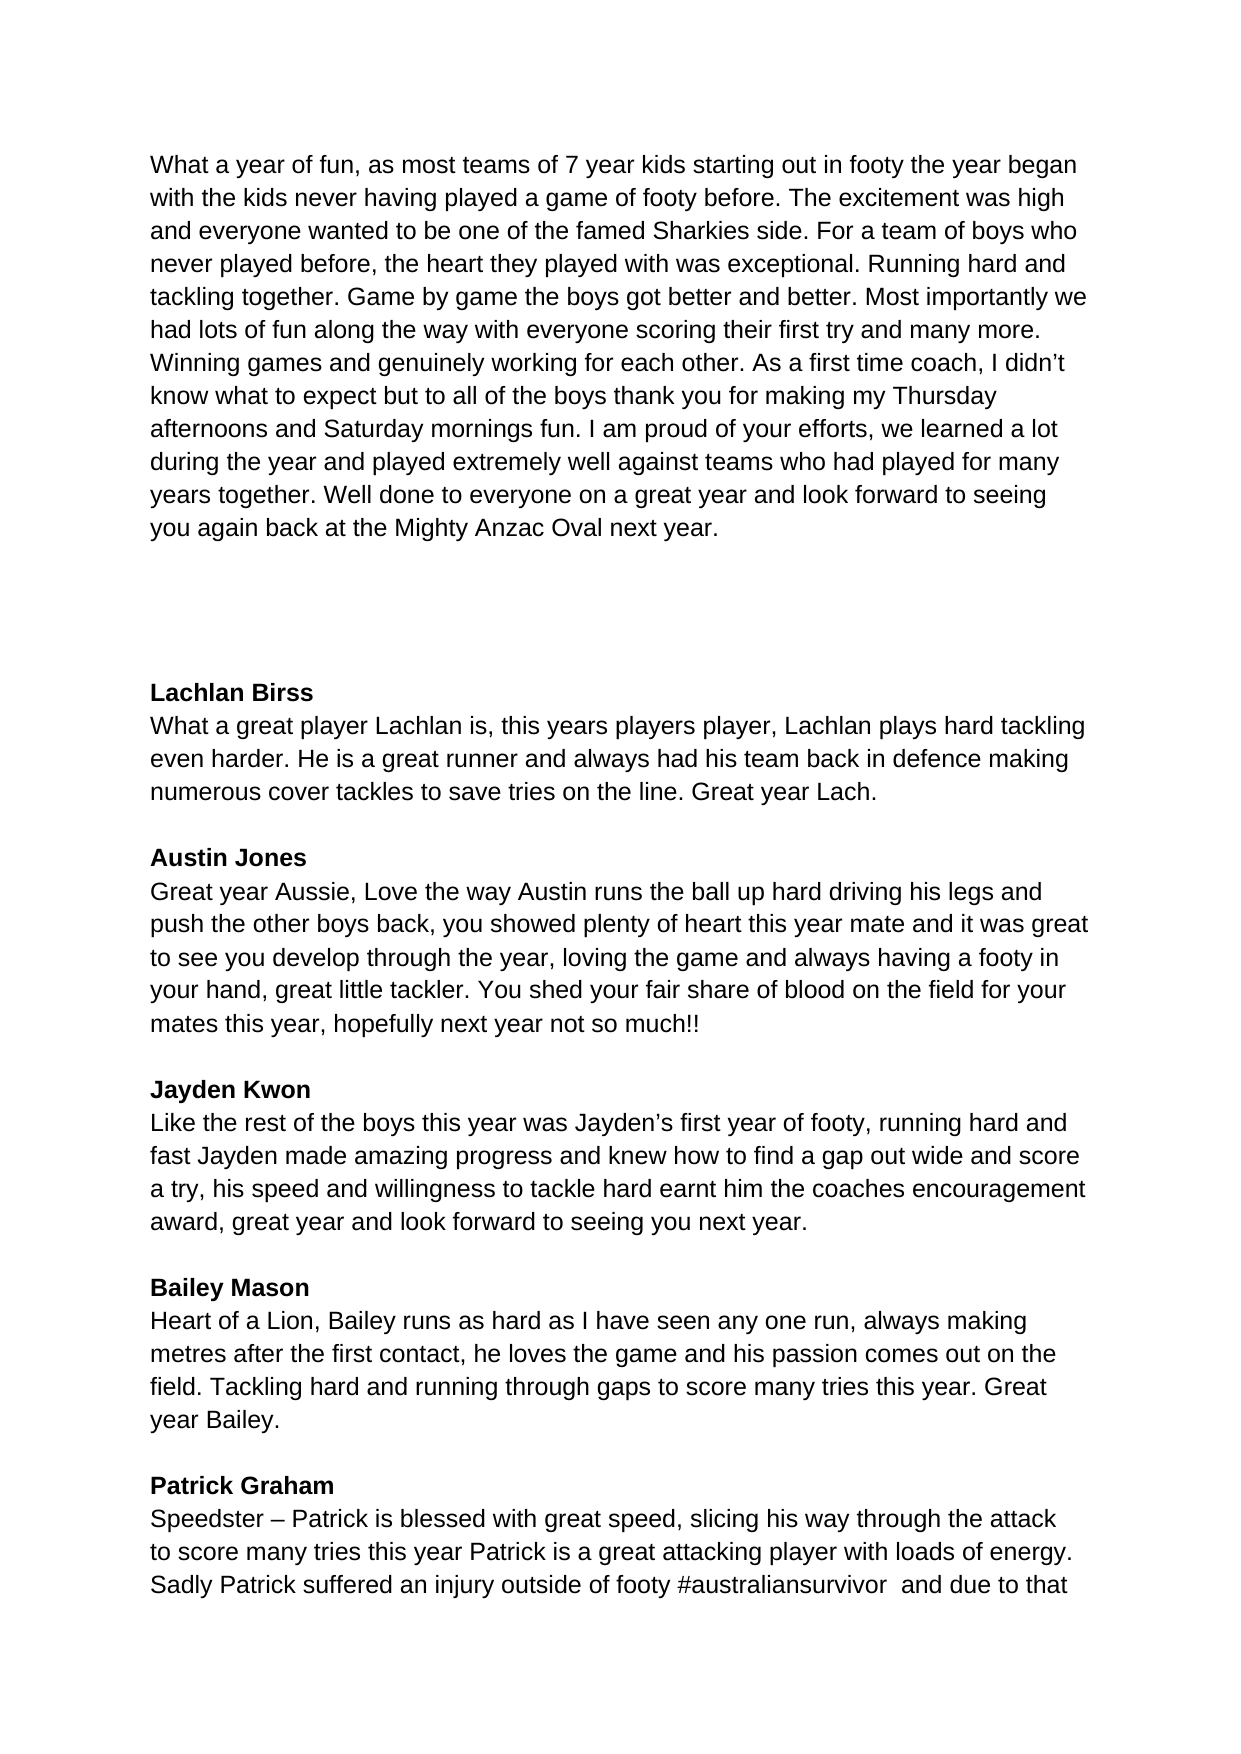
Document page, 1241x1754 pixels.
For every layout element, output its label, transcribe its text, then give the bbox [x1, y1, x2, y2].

text Heart of a Lion, Bailey runs as hard as I have seen any one run, always making metres after the first contact, he loves the game and his passion comes out on the field. Tackling hard and running through gaps to score many tries this year. Great year Bailey. [150, 1306, 1090, 1433]
text Bailey Mason [150, 1273, 1090, 1301]
text Like the rest of the boys this year was Jayden’s first year of footy, running hard and fast Jayden made amazing progress and knew how to find a gap out wide and score a try, his speed and willingness to tackle hard earnt him the coaches encouragement award, great year and look forward to seeing you next year. [150, 1108, 1090, 1235]
text Lachlan Birss [150, 678, 1090, 707]
text Jayden Kwon [150, 1074, 1090, 1103]
text What a year of fun, as most teams of 7 year kids starting out in footy the year began with the kids never having played a game of footy before. The excitement was high and everyone wanted to be one of the famed Sharkies side. For a team of boys who never played before, the heart they played with was exceptional. Running hard and tackling together. Game by game the boys got better and better. Most importantly we had lots of fun along the way with everyone scoring their first try and many more. Winning games and genuinely working for each other. As a first time coach, I didn’t know what to expect but to all of the boys thank you for making my Thursday afternoons and Saturday mornings fun. I am proud of your efforts, we learned a lot during the year and played extremely well against teams who had played for many years together. Well done to everyone on a great year and look forward to seeing you again back at the Mighty Anzac Oval next year. [150, 150, 1090, 542]
text Austin Jones [150, 843, 1090, 872]
text Patrick Graham [150, 1471, 1090, 1499]
text What a great player Lachlan is, this years players player, Lachlan plays hard tackling even harder. He is a great runner and always had his team back in defence making numerous cover tackles to save tries on the line. Great year Lach. [150, 711, 1090, 806]
text Great year Aussie, Love the way Austin runs the ball up hard driving his legs and push the other boys back, you showed plenty of heart this year mate and it was great to see you develop through the year, loving the game and always having a footy in your hand, great little tackler. You shed your fair share of blood on the field for your mates this year, hopefully next year not so much!! [150, 876, 1090, 1037]
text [150, 1504, 1090, 1599]
